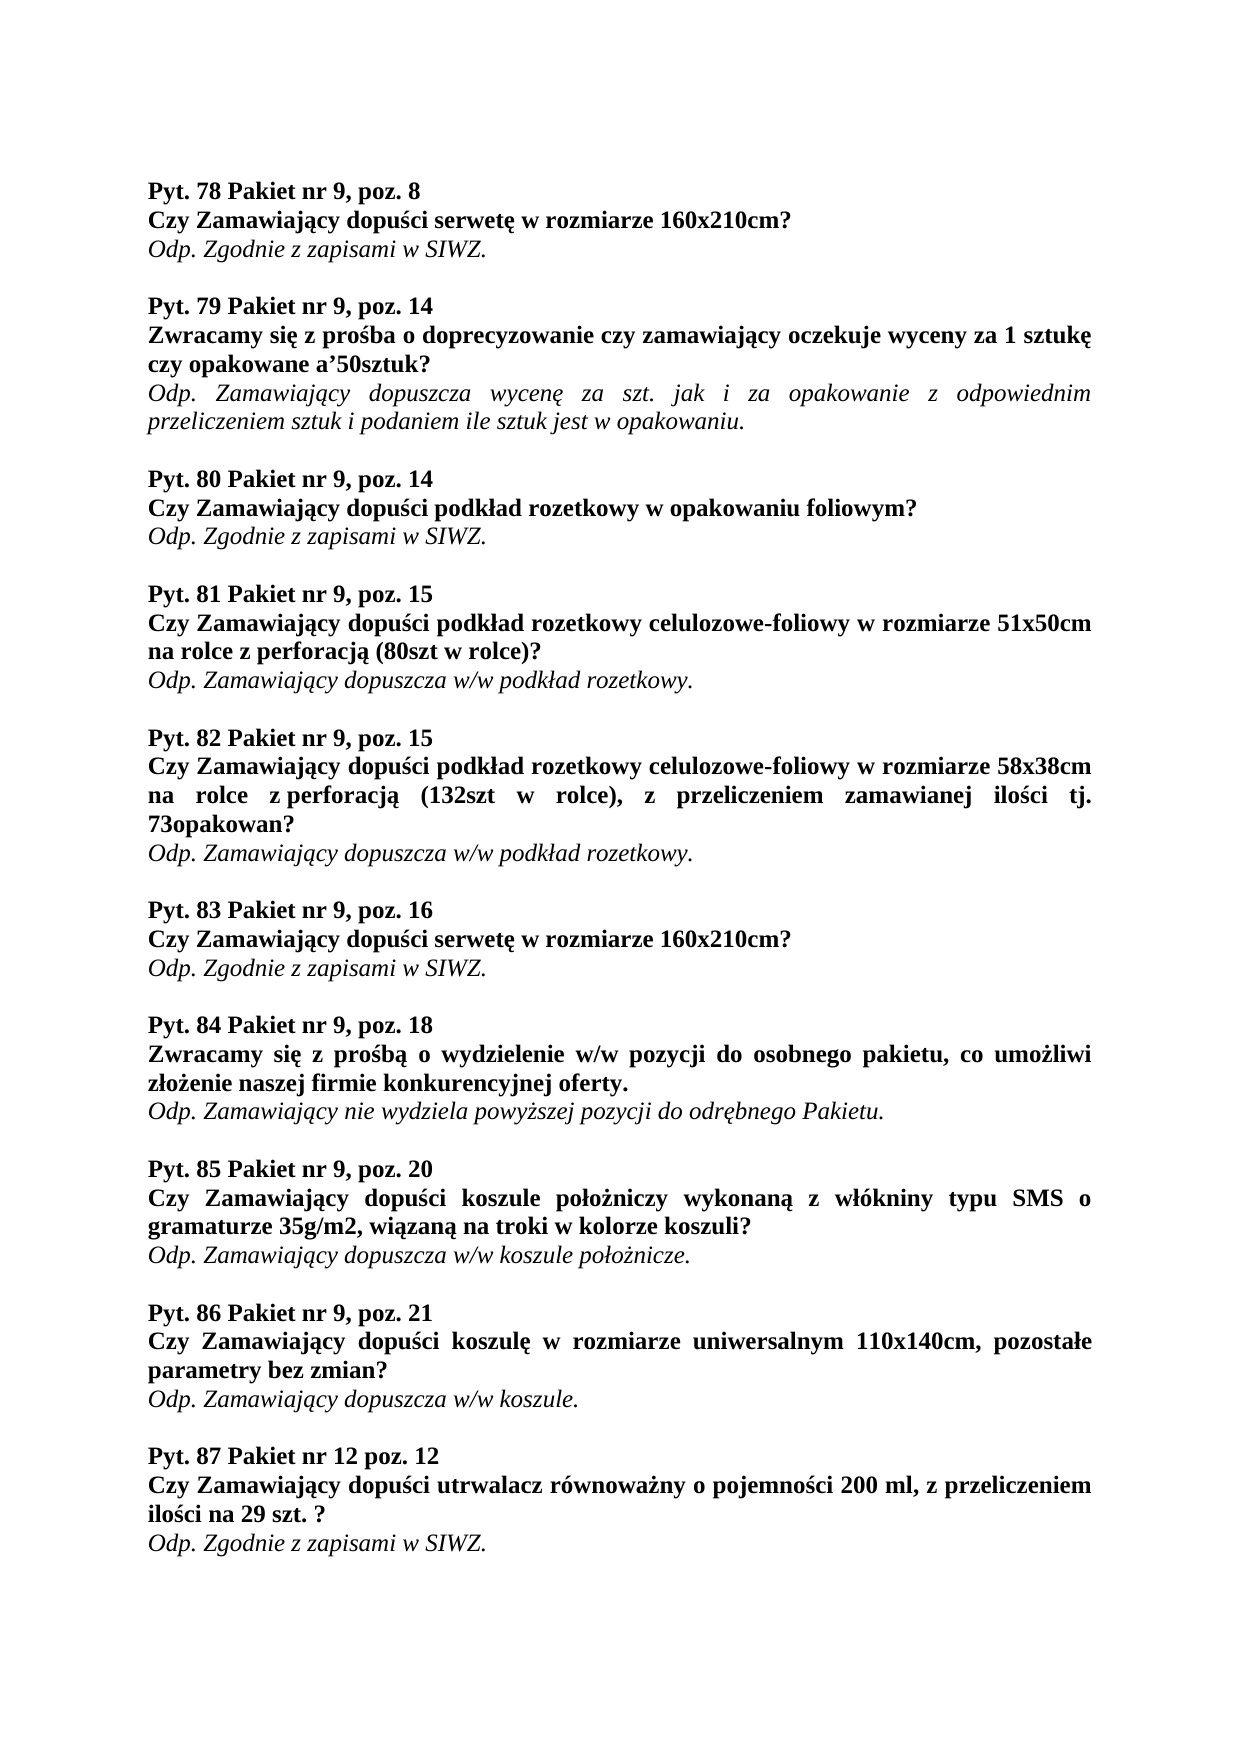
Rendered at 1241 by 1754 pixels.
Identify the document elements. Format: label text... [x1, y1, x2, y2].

text Czy Zamawiający dopuści koszule położniczy wykonaną z włókniny typu SMS o gramaturze 35g/m2, wiązaną na troki w kolorze koszuli? [148, 1183, 1093, 1240]
text Czy Zamawiający dopuści utrwalacz równoważny o pojemności 200 ml, z przeliczeniem ilości na 29 szt. ? [148, 1470, 1093, 1528]
text Pyt. 82 Pakiet nr 9, poz. 15 [148, 723, 1093, 751]
text Czy Zamawiający dopuści podkład rozetkowy w opakowaniu foliowym? [148, 493, 1093, 521]
text Odp. Zamawiający nie wydziela powyższej pozycji do odrębnego Pakietu. [148, 1096, 1093, 1125]
text Czy Zamawiający dopuści podkład rozetkowy celulozowe-foliowy w rozmiarze 51x50cm na rolce z perforacją (80szt w rolce)? [148, 608, 1093, 665]
text Czy Zamawiający dopuści serwetę w rozmiarze 160x210cm? [148, 924, 1093, 953]
text Odp. Zamawiający dopuszcza w/w koszule położnicze. [148, 1240, 1093, 1269]
text Odp. Zgodnie z zapisami w SIWZ. [148, 521, 1093, 550]
text Pyt. 84 Pakiet nr 9, poz. 18 [148, 1010, 1093, 1039]
text Odp. Zamawiający dopuszcza wycenę za szt. jak i za opakowanie z odpowiednim przeliczeniem sztuk i podaniem ile sztuk jest w opakowaniu. [148, 378, 1093, 435]
text Pyt. 80 Pakiet nr 9, poz. 14 [148, 464, 1093, 493]
text Odp. Zamawiający dopuszcza w/w podkład rozetkowy. [148, 838, 1093, 866]
text Pyt. 78 Pakiet nr 9, poz. 8 [148, 176, 1093, 205]
text Zwracamy się z prośba o doprecyzowanie czy zamawiający oczekuje wyceny za 1 sztukę czy opakowane a’50sztuk? [148, 320, 1093, 378]
text Pyt. 87 Pakiet nr 12 poz. 12 [148, 1441, 1093, 1470]
text Odp. Zgodnie z zapisami w SIWZ. [148, 953, 1093, 981]
text Czy Zamawiający dopuści koszulę w rozmiarze uniwersalnym 110x140cm, pozostałe parametry bez zmian? [148, 1326, 1093, 1384]
text Odp. Zgodnie z zapisami w SIWZ. [148, 1528, 1093, 1556]
text Odp. Zgodnie z zapisami w SIWZ. [148, 234, 1093, 263]
text Pyt. 79 Pakiet nr 9, poz. 14 [148, 291, 1093, 320]
text Czy Zamawiający dopuści serwetę w rozmiarze 160x210cm? [148, 205, 1093, 234]
text Odp. Zamawiający dopuszcza w/w podkład rozetkowy. [148, 665, 1093, 694]
text Zwracamy się z prośbą o wydzielenie w/w pozycji do osobnego pakietu, co umożliwi złożenie naszej firmie konkurencyjnej oferty. [148, 1039, 1093, 1096]
text Czy Zamawiający dopuści podkład rozetkowy celulozowe-foliowy w rozmiarze 58x38cm na rolce z perforacją (132szt w rolce), z przeliczeniem zamawianej ilości tj. 73opakowan? [148, 751, 1093, 838]
text Pyt. 83 Pakiet nr 9, poz. 16 [148, 895, 1093, 924]
text Odp. Zamawiający dopuszcza w/w koszule. [148, 1384, 1093, 1413]
text Pyt. 86 Pakiet nr 9, poz. 21 [148, 1298, 1093, 1326]
text Pyt. 81 Pakiet nr 9, poz. 15 [148, 579, 1093, 608]
text Pyt. 85 Pakiet nr 9, poz. 20 [148, 1154, 1093, 1183]
